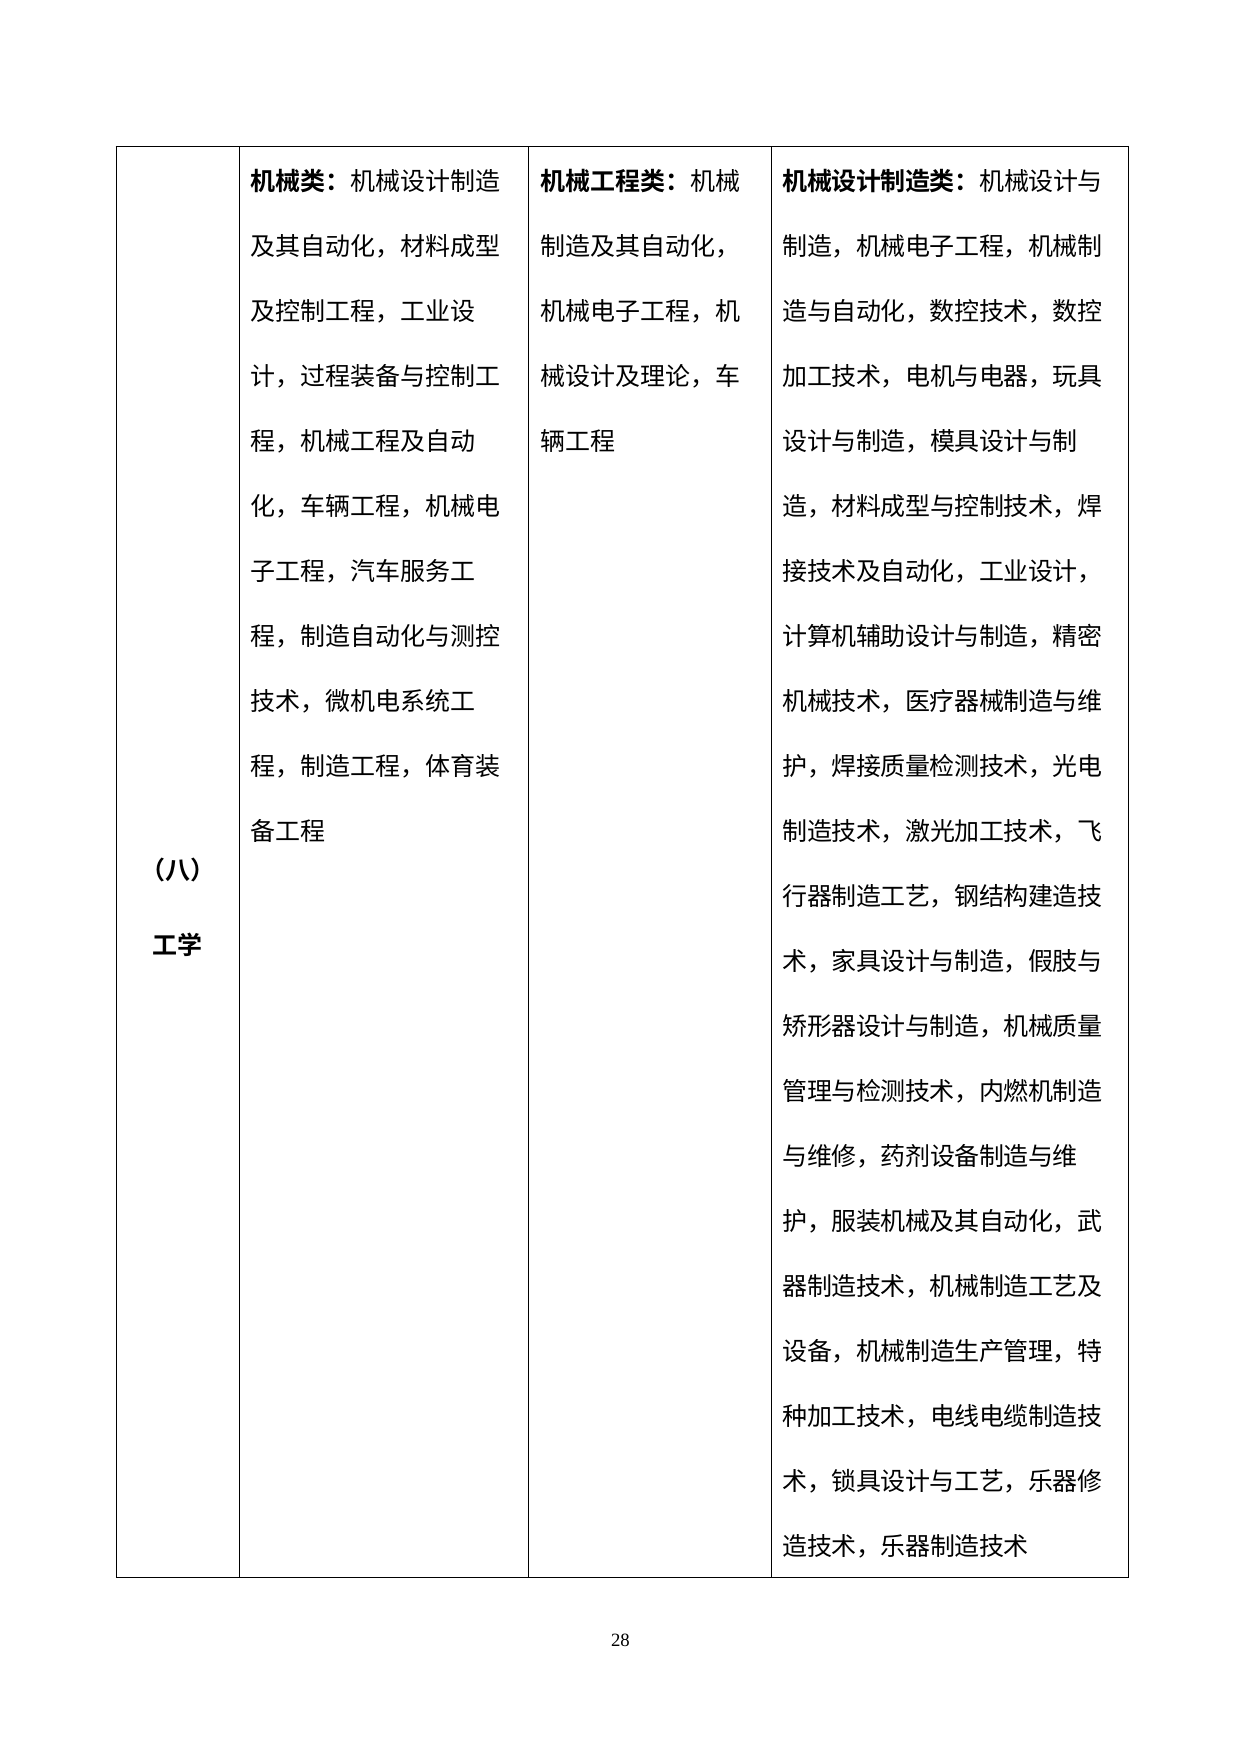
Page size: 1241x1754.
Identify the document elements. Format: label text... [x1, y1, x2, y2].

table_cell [239, 147, 528, 1577]
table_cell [529, 147, 770, 1577]
table_cell 机械设计制造类：机械设计与制造，机械电子工程，机械制造与自动化，数控技术，数控加工技术，电机与电器，玩具设计与制造，模具设计与制造，材料成型与控制技术，焊接技术及自动化，工业设计，计算机辅助设计与制造，精密机械技术，医疗器械制造与维护，焊接质量检测技术，光电制造技术，激光加工技术，飞行器制造工艺，钢结构建造技术，家具设计与制造，假肢与矫形器设计与制造，机械质量管理与检测技术，内燃机制造与维修，药剂设备制造与维护，服装机械及其自动化，武器制造技术，机械制造工艺及设备，机械制造生产管理，特种加工技术，电线电缆制造技术，锁具设计与工艺，乐器修造技术，乐器制造技术 [771, 147, 1128, 1577]
